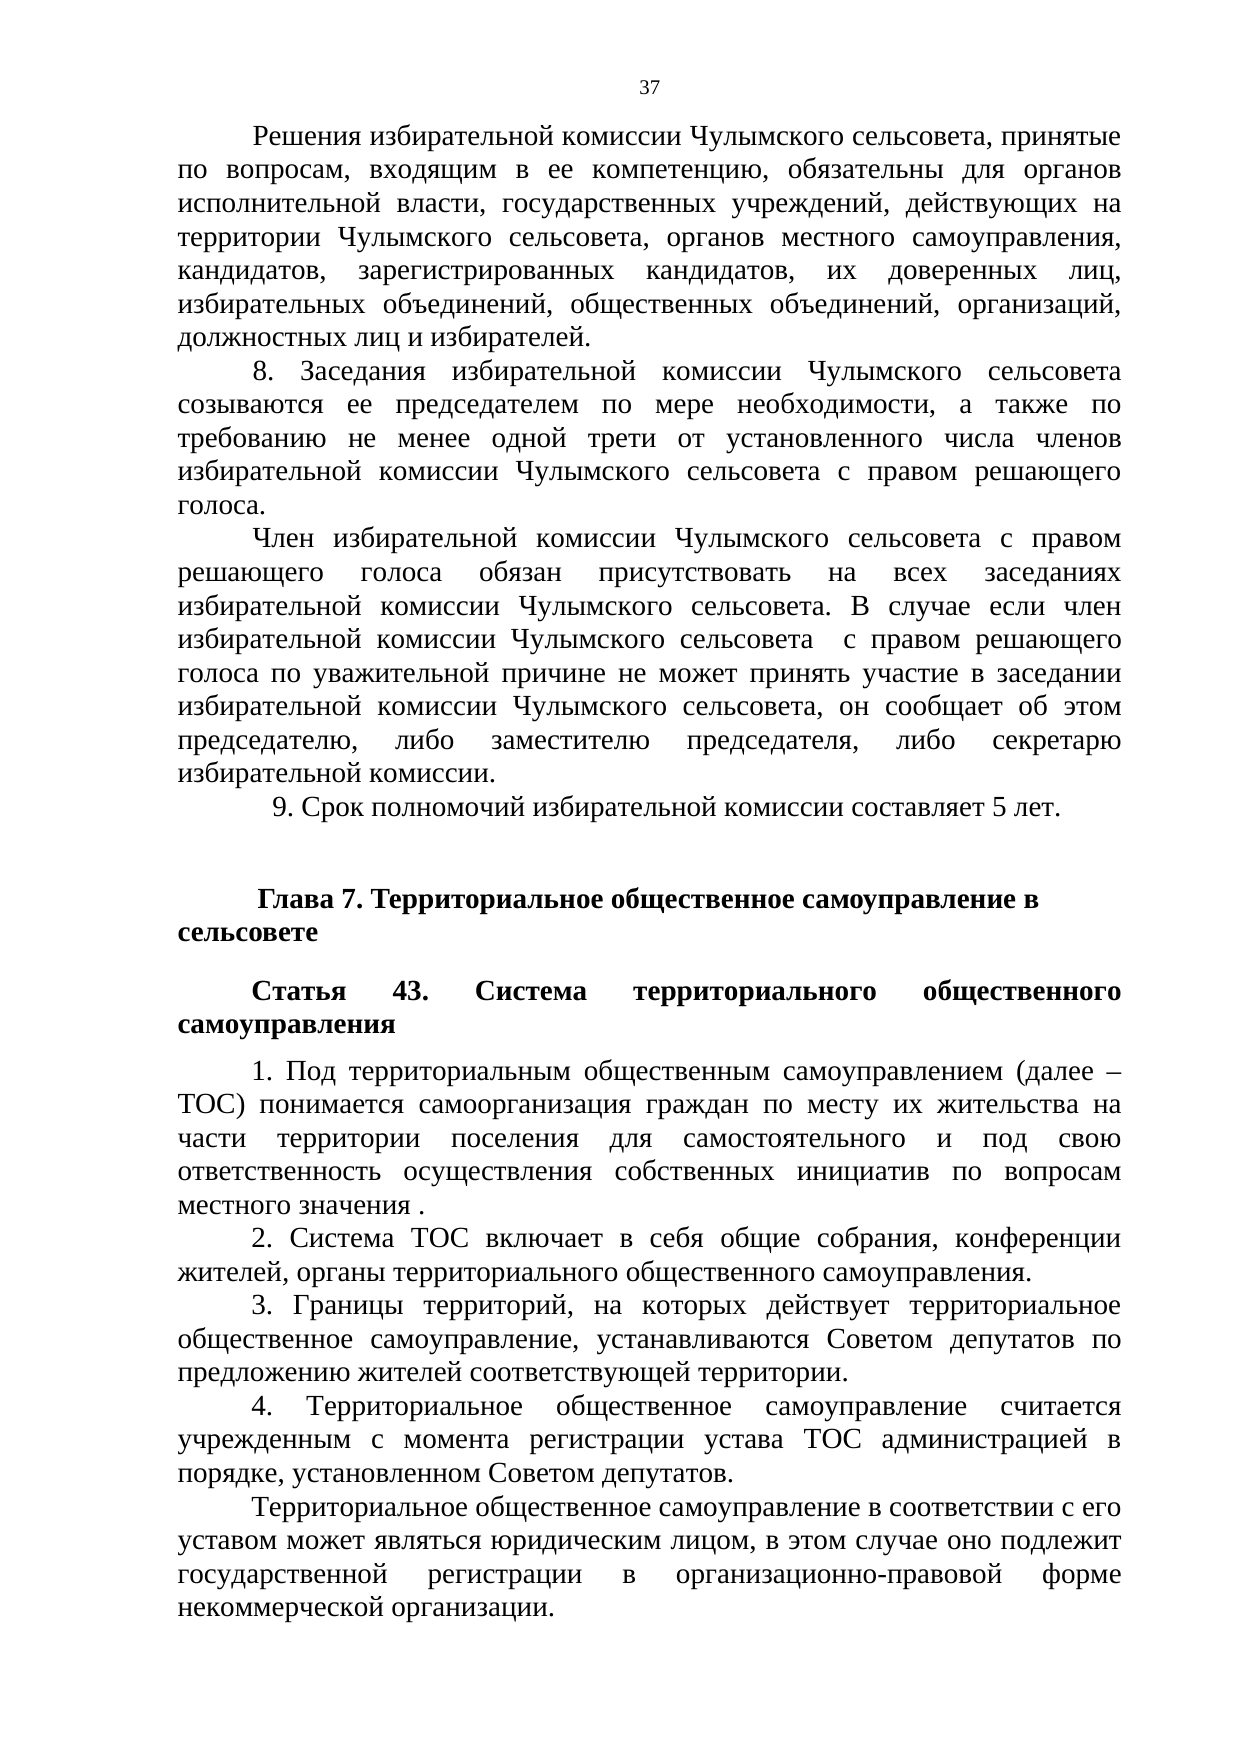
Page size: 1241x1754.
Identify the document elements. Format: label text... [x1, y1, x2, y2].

text 2. Система ТОС включает в себя общие собрания, конференции жителей, органы территориального общественного самоуправления. [177, 1220, 1122, 1287]
text Член избирательной комиссии Чулымского сельсовета с правом решающего голоса обязан присутствовать на всех заседаниях избирательной комиссии Чулымского сельсовета. В случае если член избирательной комиссии Чулымского сельсовета с правом решающего голоса по уважительной причине не может принять участие в заседании избирательной комиссии Чулымского сельсовета, он сообщает об этом председателю, либо заместителю председателя, либо секретарю избирательной комиссии. [177, 521, 1122, 789]
text Решения избирательной комиссии Чулымского сельсовета, принятые по вопросам, входящим в ее компетенцию, обязательны для органов исполнительной власти, государственных учреждений, действующих на территории Чулымского сельсовета, органов местного самоуправления, кандидатов, зарегистрированных кандидатов, их доверенных лиц, избирательных объединений, общественных объединений, организаций, должностных лиц и избирателей. [177, 118, 1122, 353]
text Территориальное общественное самоуправление в соответствии с его уставом может являться юридическим лицом, в этом случае оно подлежит государственной регистрации в организационно-правовой форме некоммерческой организации. [177, 1489, 1122, 1623]
text 3. Границы территорий, на которых действует территориальное общественное самоуправление, устанавливаются Советом депутатов по предложению жителей соответствующей территории. [177, 1287, 1122, 1388]
text Статья 43. Система территориального общественного самоуправления [177, 973, 1122, 1040]
text 4. Территориальное общественное самоуправление считается учрежденным с момента регистрации устава ТОС администрацией в порядке, установленном Советом депутатов. [177, 1388, 1122, 1489]
subtitle Глава 7. Территориальное общественное самоуправление в сельсовете [177, 881, 1122, 948]
text 9. Срок полномочий избирательной комиссии составляет 5 лет. [177, 789, 1122, 822]
text 1. Под территориальным общественным самоуправлением (далее – ТОС) понимается самоорганизация граждан по месту их жительства на части территории поселения для самостоятельного и под свою ответственность осуществления собственных инициатив по вопросам местного значения . [177, 1053, 1122, 1220]
text 8. Заседания избирательной комиссии Чулымского сельсовета созываются ее председателем по мере необходимости, а также по требованию не менее одной трети от установленного числа членов избирательной комиссии Чулымского сельсовета с правом решающего голоса. [177, 353, 1122, 521]
